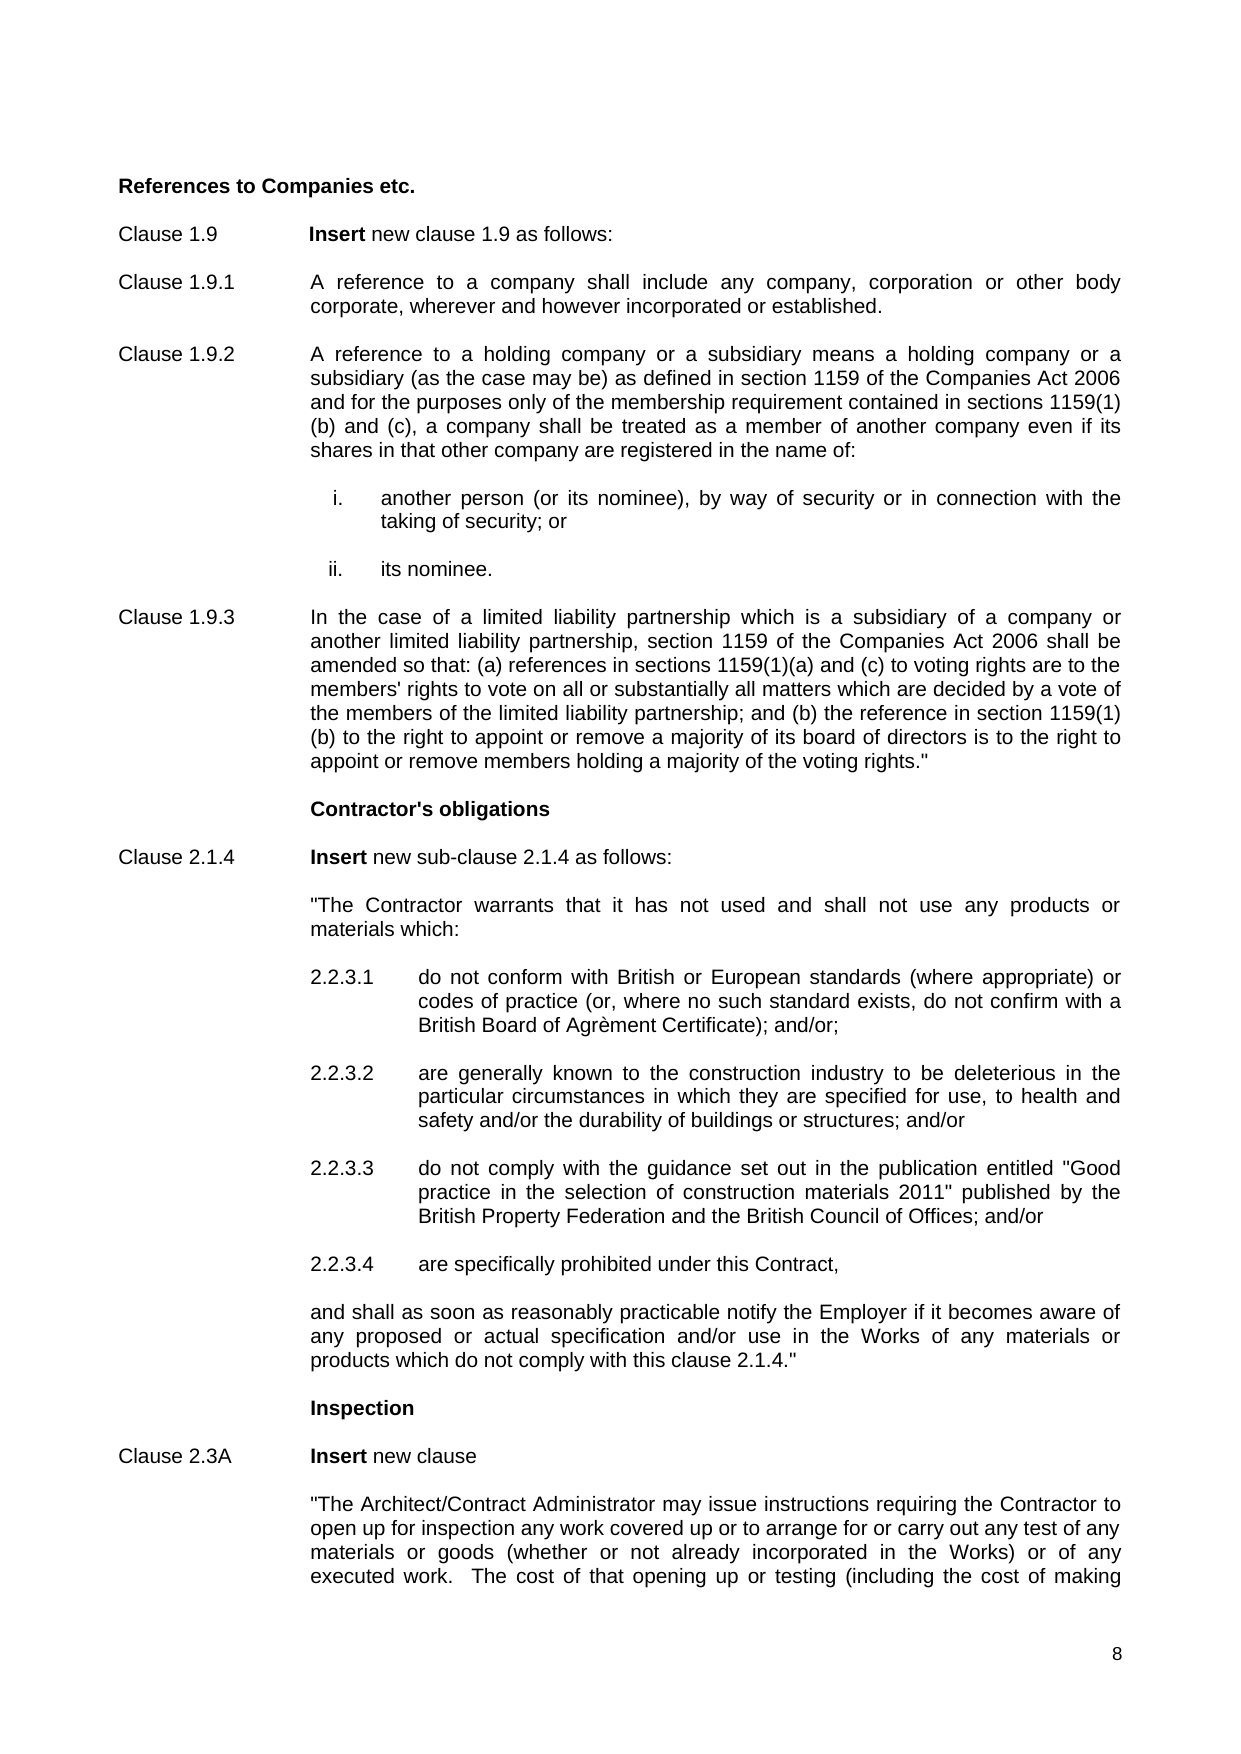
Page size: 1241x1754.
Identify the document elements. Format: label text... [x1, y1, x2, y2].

list another person (or its nominee), by way of security or in connection with the taking of security; or [343, 485, 1122, 533]
text 2.2.3.2 are generally known to the construction industry to be deleterious in the particular circumstances in which they are specified for use, to health and safety and/or the durability of buildings or structures; and/or [310, 1060, 1122, 1132]
text Clause 2.3A Insert new clause [118, 1444, 1122, 1468]
text Clause 1.9.2 A reference to a holding company or a subsidiary means a holding company or a subsidiary (as the case may be) as defined in section 1159 of the Companies Act 2006 and for the purposes only of the membership requirement contained in sections 1159(1)(b) and (c), a company shall be treated as a member of another company even if its shares in that other company are registered in the name of: [118, 342, 1122, 461]
text 2.2.3.3 do not comply with the guidance set out in the publication entitled "Good practice in the selection of construction materials 2011" published by the British Property Federation and the British Council of Offices; and/or [310, 1156, 1122, 1228]
text Clause 1.9 Insert new clause 1.9 as follows: [118, 222, 1122, 246]
text 2.2.3.1 do not conform with British or European standards (where appropriate) or codes of practice (or, where no such standard exists, do not confirm with a British Board of Agrèment Certificate); and/or; [310, 964, 1122, 1036]
text 2.2.3.4 are specifically prohibited under this Contract, [235, 1252, 1122, 1276]
list its nominee. [343, 557, 1122, 581]
text Clause 1.9.3 In the case of a limited liability partnership which is a subsidiary of a company or another limited liability partnership, section 1159 of the Companies Act 2006 shall be amended so that: (a) references in sections 1159(1)(a) and (c) to voting rights are to the members' rights to vote on all or substantially all matters which are decided by a vote of the members of the limited liability partnership; and (b) the reference in section 1159(1)(b) to the right to appoint or remove a majority of its board of directors is to the right to appoint or remove members holding a majority of the voting rights." [118, 605, 1122, 773]
text and shall as soon as reasonably practicable notify the Employer if it becomes aware of any proposed or actual specification and/or use in the Works of any materials or products which do not comply with this clause 2.1.4." [310, 1300, 1122, 1372]
text References to Companies etc. [118, 174, 1122, 198]
text Inspection [235, 1396, 1122, 1420]
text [310, 1492, 1122, 1587]
text Clause 1.9.1 A reference to a company shall include any company, corporation or other body corporate, wherever and however incorporated or established. [118, 270, 1122, 318]
text "The Contractor warrants that it has not used and shall not use any products or materials which: [310, 893, 1122, 941]
text Clause 2.1.4 Insert new sub-clause 2.1.4 as follows: [118, 845, 1122, 869]
text Contractor's obligations [235, 797, 1122, 821]
